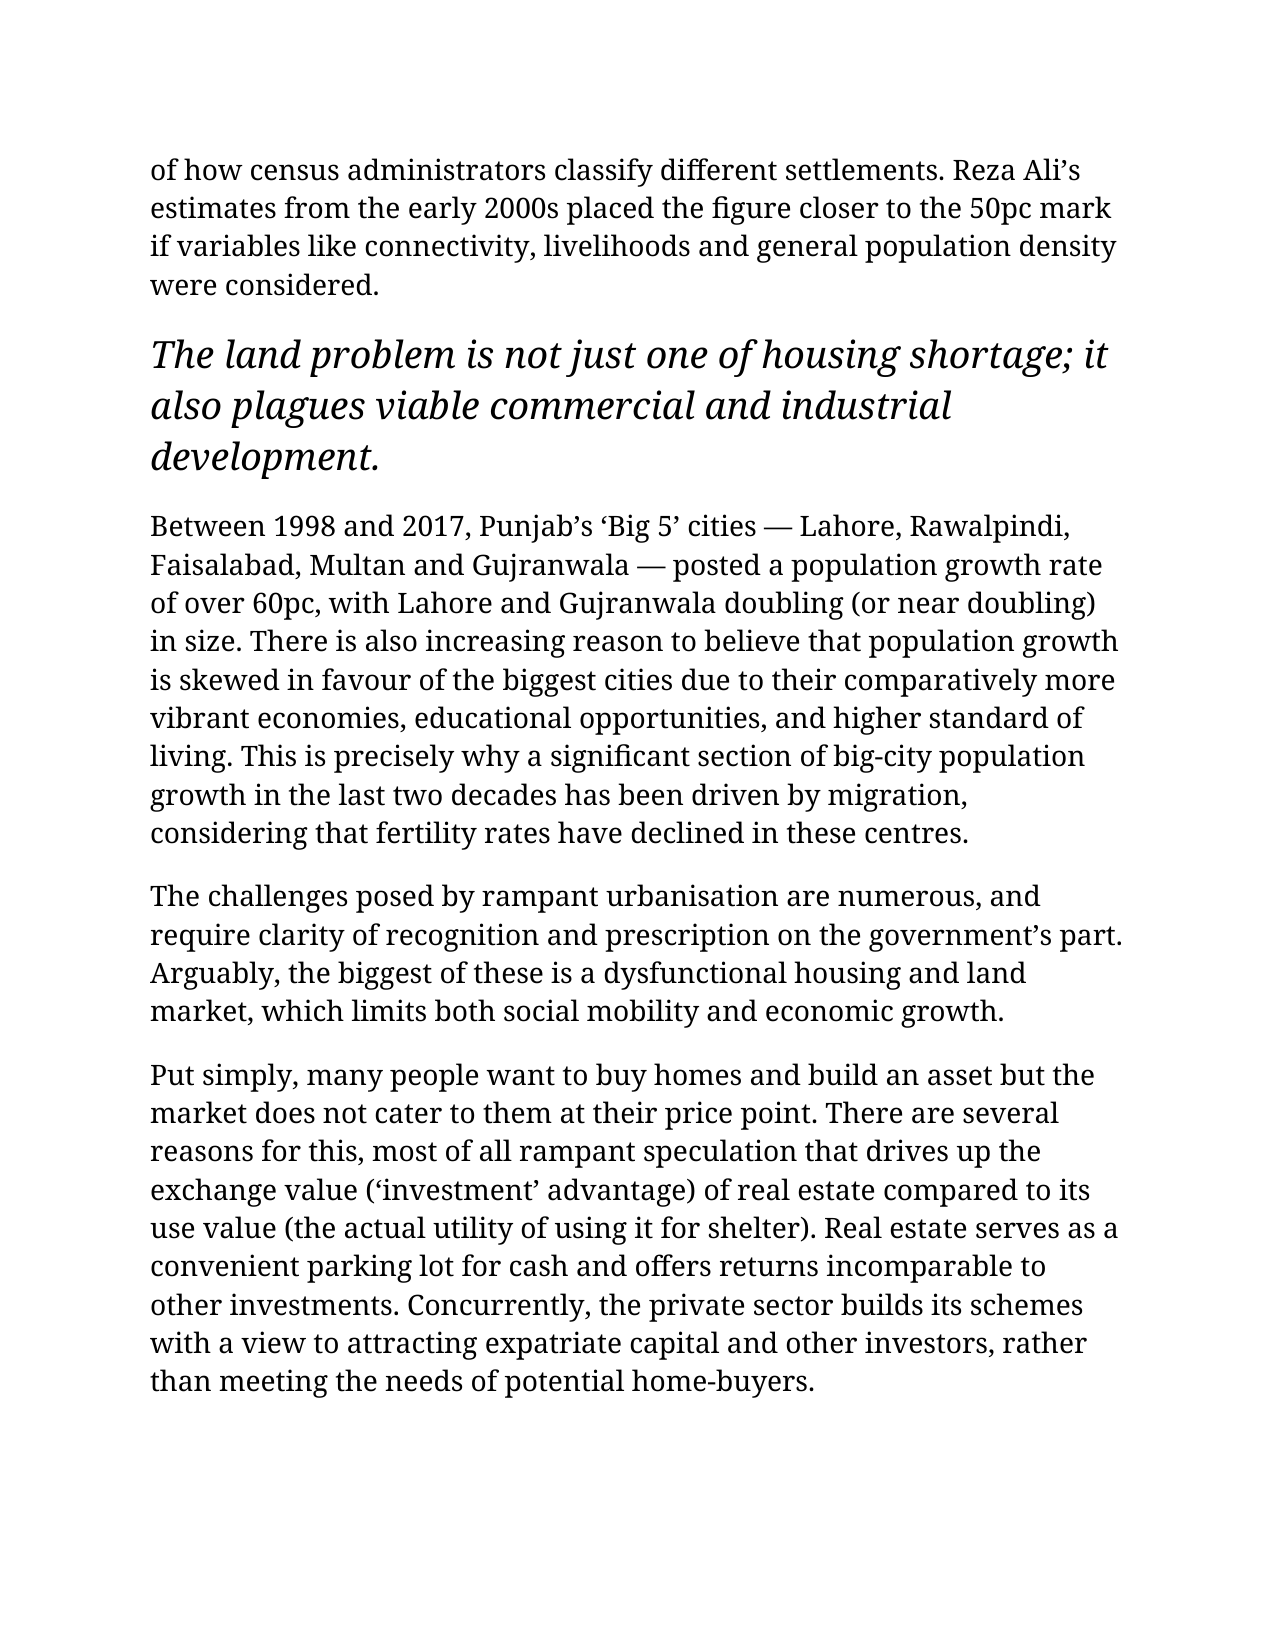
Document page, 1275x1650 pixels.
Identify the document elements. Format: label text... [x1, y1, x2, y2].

text Put simply, many people want to buy homes and build an asset but the market does not cater to them at their price point. There are several reasons for this, most of all rampant speculation that drives up the exchange value (‘investment’ advantage) of real estate compared to its use value (the actual utility of using it for shelter). Real estate serves as a convenient parking lot for cash and offers returns incomparable to other investments. Concurrently, the private sector builds its schemes with a view to attracting expatriate capital and other investors, rather than meeting the needs of potential home-buyers. [150, 1055, 1125, 1400]
text Between 1998 and 2017, Punjab’s ‘Big 5’ cities — Lahore, Rawalpindi, Faisalabad, Multan and Gujranwala — posted a population growth rate of over 60pc, with Lahore and Gujranwala doubling (or near doubling) in size. There is also increasing reason to believe that population growth is skewed in favour of the biggest cities due to their comparatively more vibrant economies, educational opportunities, and higher standard of living. This is precisely why a significant section of big-city population growth in the last two decades has been driven by migration, considering that fertility rates have declined in these centres. [150, 506, 1125, 851]
text The challenges posed by rampant urbanisation are numerous, and require clarity of recognition and prescription on the government’s part. Arguably, the biggest of these is a dysfunctional housing and land market, which limits both social mobility and economic growth. [150, 876, 1125, 1030]
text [150, 150, 1125, 303]
text The land problem is not just one of housing shortage; it also plagues viable commercial and industrial development. [150, 328, 1125, 481]
